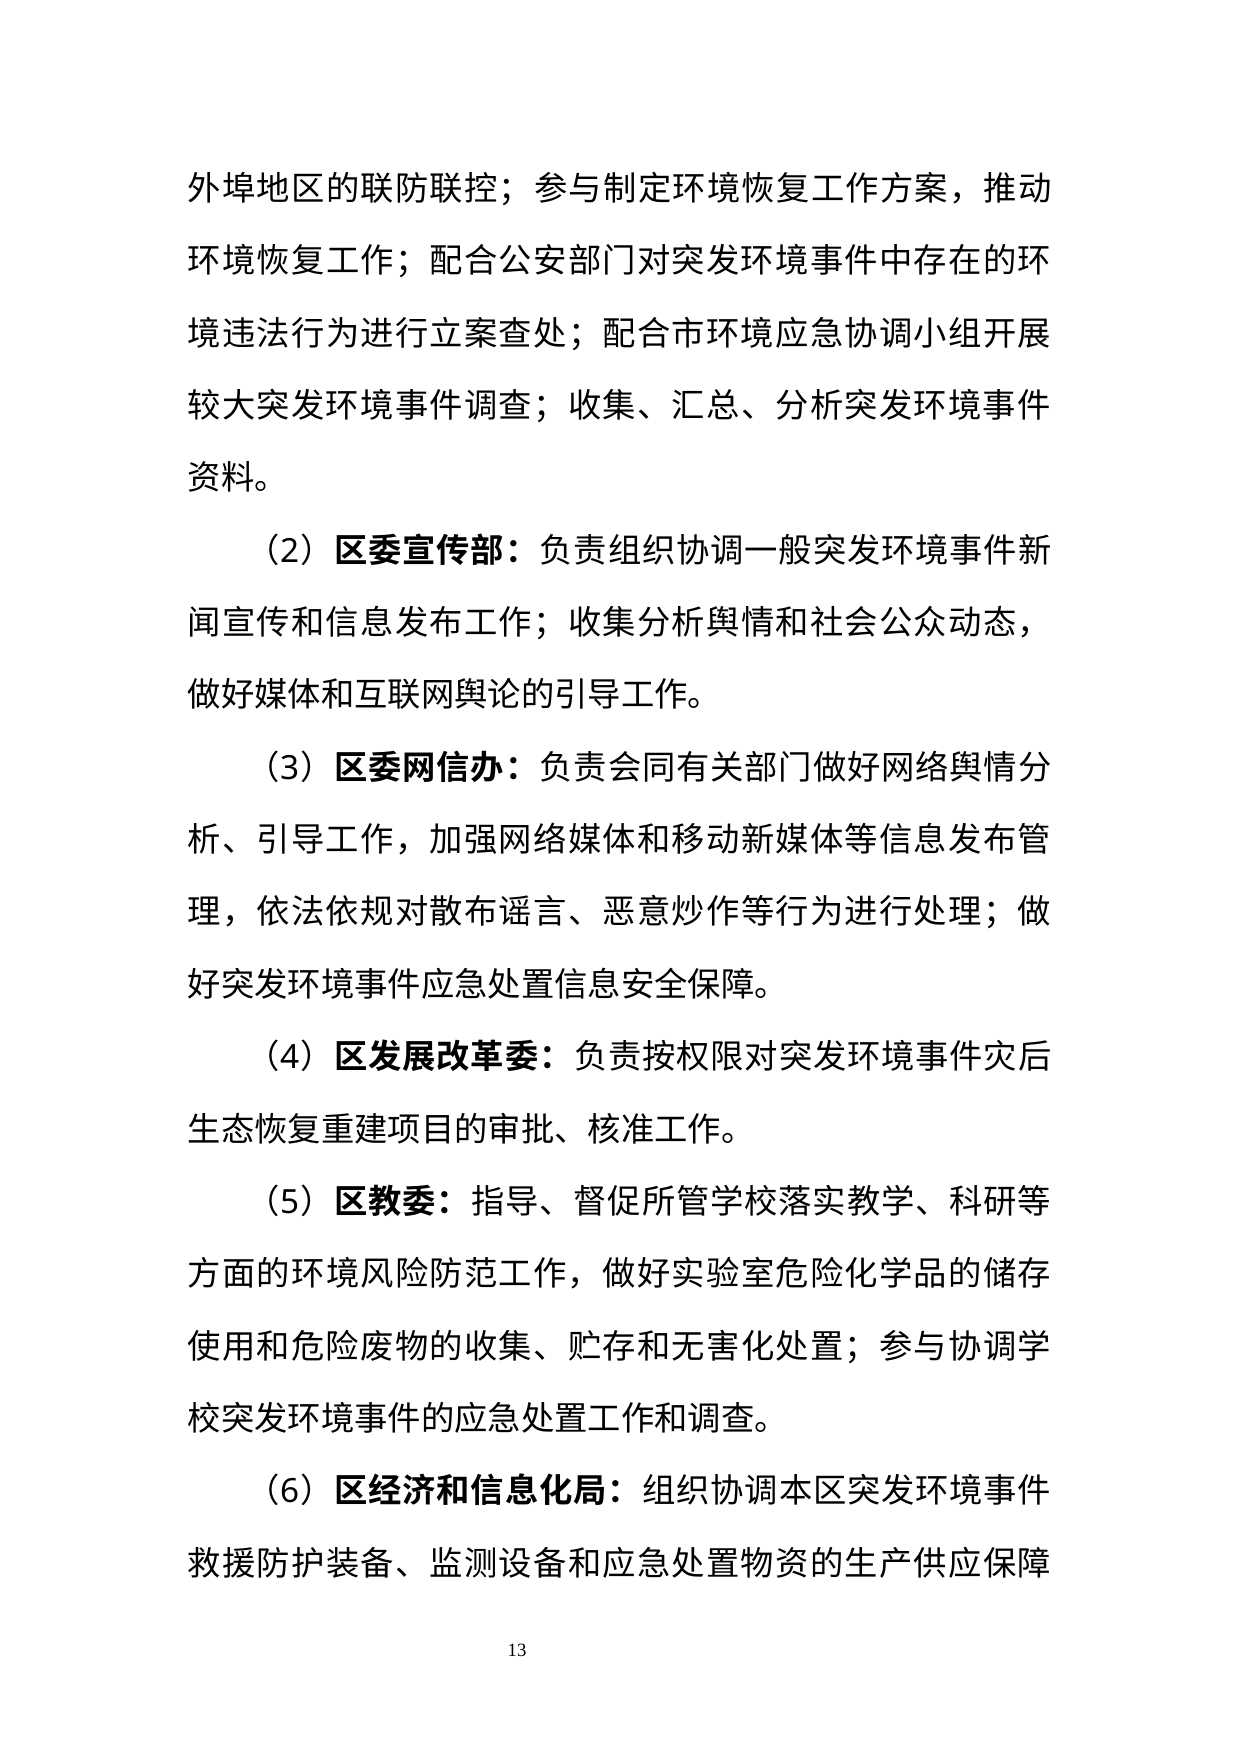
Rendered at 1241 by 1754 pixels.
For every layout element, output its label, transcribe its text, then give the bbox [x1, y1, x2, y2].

text （3）区委网信办：负责会同有关部门做好网络舆情分析、引导工作，加强网络媒体和移动新媒体等信息发布管理，依法依规对散布谣言、恶意炒作等行为进行处理；做好突发环境事件应急处置信息安全保障。 [187, 741, 1053, 1006]
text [187, 1464, 1053, 1585]
text （5）区教委：指导、督促所管学校落实教学、科研等方面的环境风险防范工作，做好实验室危险化学品的储存使用和危险废物的收集、贮存和无害化处置；参与协调学校突发环境事件的应急处置工作和调查。 [187, 1175, 1053, 1440]
text （2）区委宣传部：负责组织协调一般突发环境事件新闻宣传和信息发布工作；收集分析舆情和社会公众动态，做好媒体和互联网舆论的引导工作。 [187, 523, 1053, 716]
text （4）区发展改革委：负责按权限对突发环境事件灾后生态恢复重建项目的审批、核准工作。 [187, 1030, 1053, 1151]
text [187, 162, 1053, 499]
